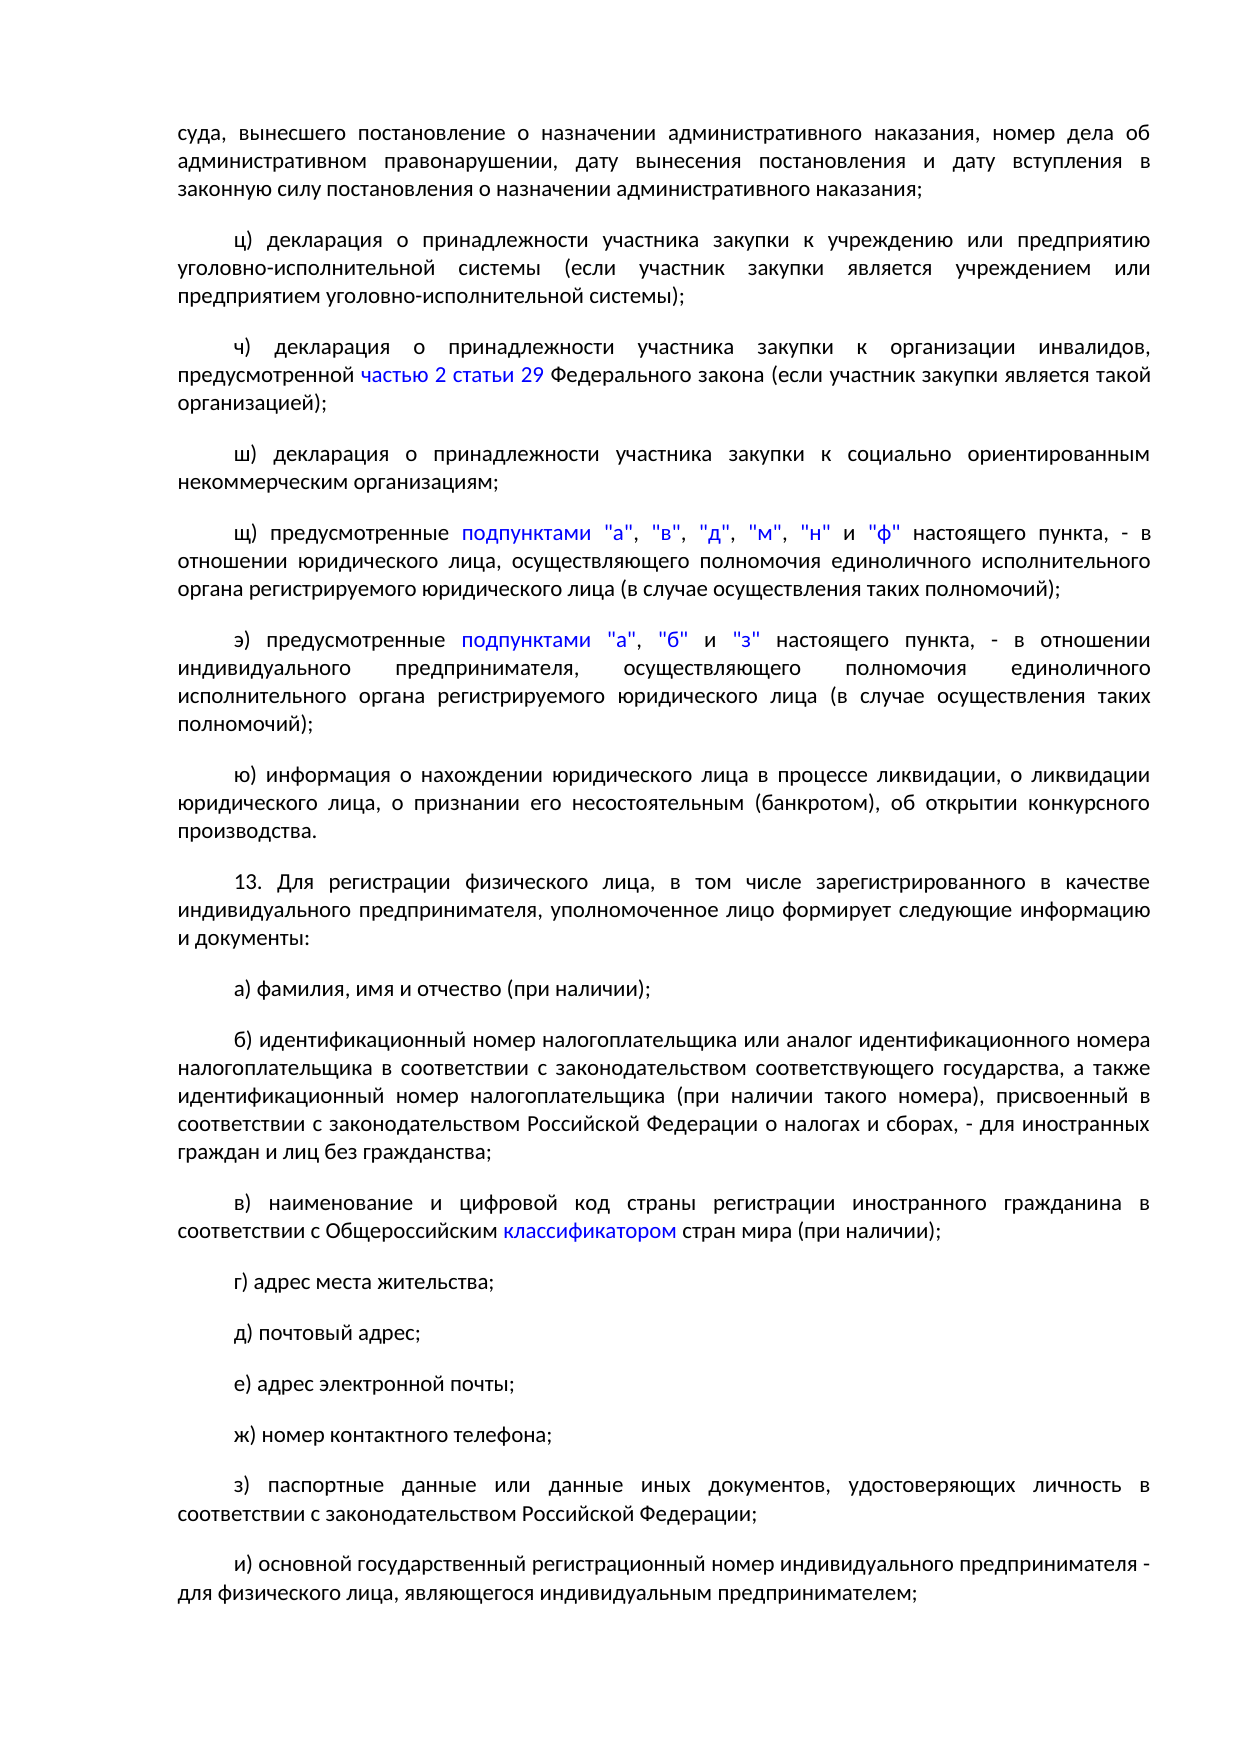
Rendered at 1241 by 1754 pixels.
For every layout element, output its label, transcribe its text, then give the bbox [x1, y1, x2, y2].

text 13. Для регистрации физического лица, в том числе зарегистрированного в качестве индивидуального предпринимателя, уполномоченное лицо формирует следующие информацию и документы: [177, 867, 1152, 951]
text ч) декларация о принадлежности участника закупки к организации инвалидов, предусмотренной частью 2 статьи 29 Федерального закона (если участник закупки является такой организацией); [177, 332, 1152, 416]
text а) фамилия, имя и отчество (при наличии); [177, 974, 1152, 1002]
text е) адрес электронной почты; [177, 1369, 1152, 1397]
text в) наименование и цифровой код страны регистрации иностранного гражданина в соответствии с Общероссийским классификатором стран мира (при наличии); [177, 1188, 1152, 1244]
text и) основной государственный регистрационный номер индивидуального предпринимателя - для физического лица, являющегося индивидуальным предпринимателем; [177, 1549, 1152, 1606]
text ж) номер контактного телефона; [177, 1420, 1152, 1448]
text ю) информация о нахождении юридического лица в процессе ликвидации, о ликвидации юридического лица, о признании его несостоятельным (банкротом), об открытии конкурсного производства. [177, 760, 1152, 844]
text ц) декларация о принадлежности участника закупки к учреждению или предприятию уголовно-исполнительной системы (если участник закупки является учреждением или предприятием уголовно-исполнительной системы); [177, 225, 1152, 309]
text г) адрес места жительства; [177, 1267, 1152, 1295]
text б) идентификационный номер налогоплательщика или аналог идентификационного номера налогоплательщика в соответствии с законодательством соответствующего государства, а также идентификационный номер налогоплательщика (при наличии такого номера), присвоенный в соответствии с законодательством Российской Федерации о налогах и сборах, - для иностранных граждан и лиц без гражданства; [177, 1025, 1152, 1165]
text э) предусмотренные подпунктами "а", "б" и "з" настоящего пункта, - в отношении индивидуального предпринимателя, осуществляющего полномочия единоличного исполнительного органа регистрируемого юридического лица (в случае осуществления таких полномочий); [177, 625, 1152, 737]
text щ) предусмотренные подпунктами "а", "в", "д", "м", "н" и "ф" настоящего пункта, - в отношении юридического лица, осуществляющего полномочия единоличного исполнительного органа регистрируемого юридического лица (в случае осуществления таких полномочий); [177, 518, 1152, 602]
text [177, 118, 1152, 202]
text ш) декларация о принадлежности участника закупки к социально ориентированным некоммерческим организациям; [177, 439, 1152, 495]
text д) почтовый адрес; [177, 1318, 1152, 1346]
text з) паспортные данные или данные иных документов, удостоверяющих личность в соответствии с законодательством Российской Федерации; [177, 1471, 1152, 1527]
